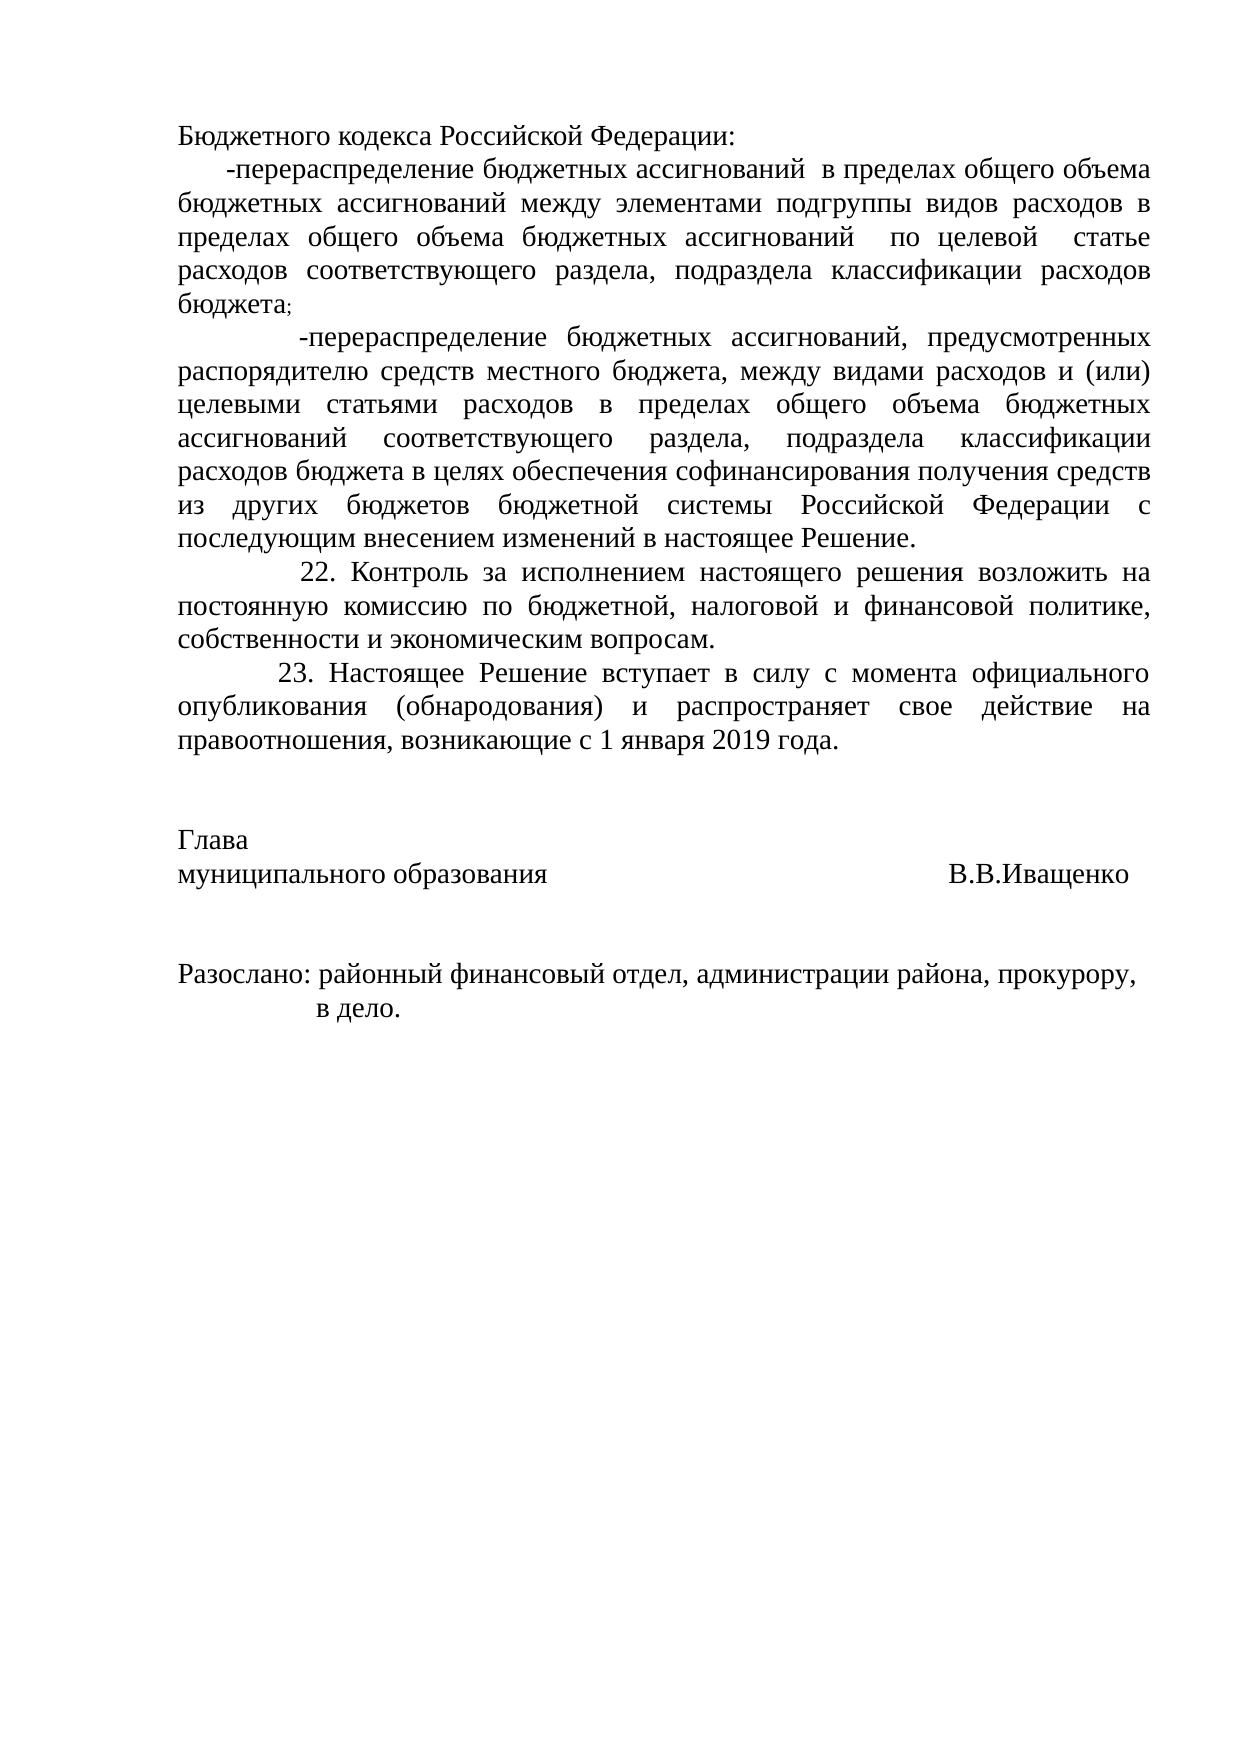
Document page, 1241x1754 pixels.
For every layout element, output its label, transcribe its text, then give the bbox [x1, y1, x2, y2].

text -перераспределение бюджетных ассигнований, предусмотренных распорядителю средств местного бюджета, между видами расходов и (или) целевыми статьями расходов в пределах общего объема бюджетных ассигнований соответствующего раздела, подраздела классификации расходов бюджета в целях обеспечения софинансирования получения средств из других бюджетов бюджетной системы Российской Федерации с последующим внесением изменений в настоящее Решение. [177, 319, 1152, 554]
text в дело. [177, 990, 1152, 1024]
text муниципального образования В.В.Иващенко [177, 856, 1152, 889]
text 22. Контроль за исполнением настоящего решения возложить на постоянную комиссию по бюджетной, налоговой и финансовой политике, собственности и экономическим вопросам. [177, 554, 1152, 655]
text Разослано: районный финансовый отдел, администрации района, прокурору, [177, 957, 1152, 990]
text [177, 118, 1152, 152]
text 23. Настоящее Решение вступает в силу с момента официального опубликования (обнародования) и распространяет свое действие на правоотношения, возникающие с 1 января 2019 года. [177, 655, 1152, 755]
text -перераспределение бюджетных ассигнований в пределах общего объема бюджетных ассигнований между элементами подгруппы видов расходов в пределах общего объема бюджетных ассигнований по целевой статье расходов соответствующего раздела, подраздела классификации расходов бюджета; [177, 152, 1152, 319]
text Глава [177, 822, 1152, 856]
